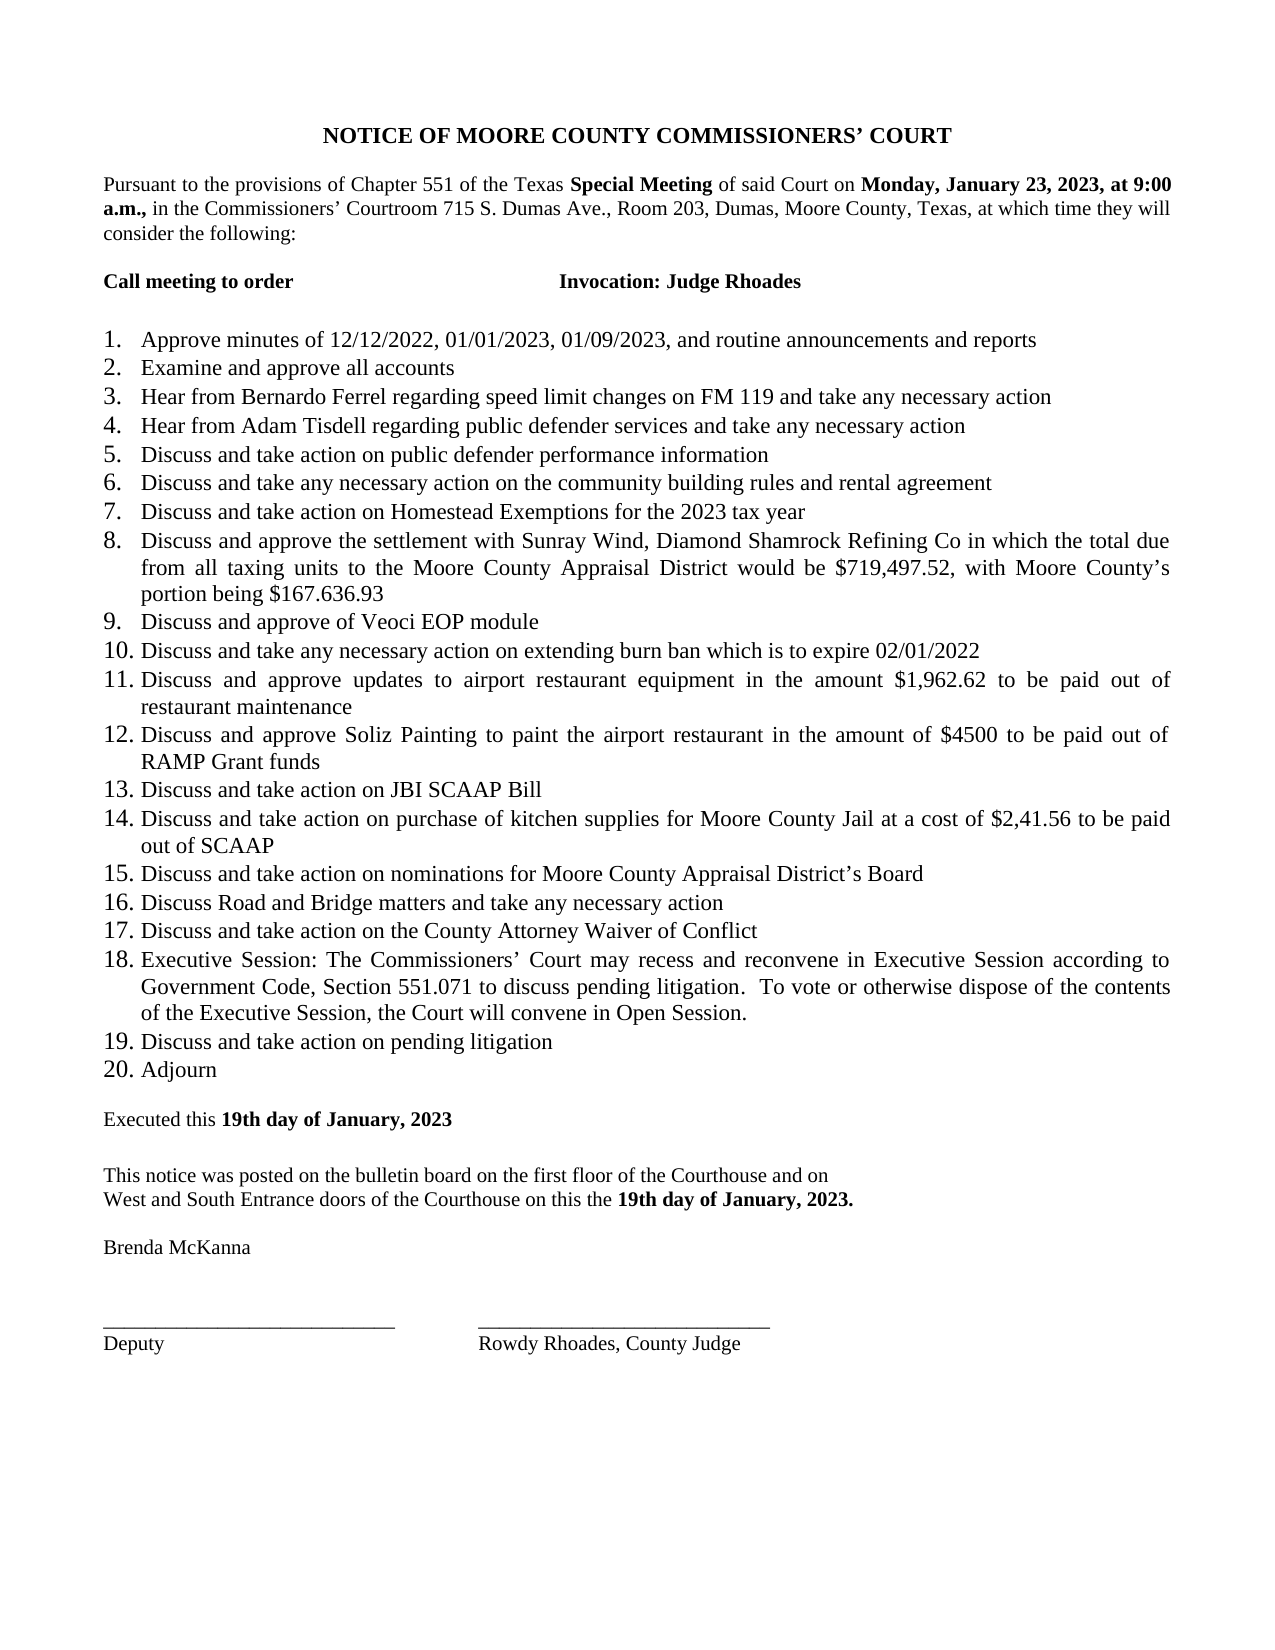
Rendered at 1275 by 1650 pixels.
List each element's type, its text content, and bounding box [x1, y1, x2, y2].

list Executed this 19th day of January, 2023 [103, 1107, 1172, 1131]
list Discuss and approve Soliz Painting to paint the airport restaurant in the amount of $4500 to be paid out of RAMP Grant funds [103, 719, 1172, 774]
text Deputy Rowdy Rhoades, County Judge [103, 1331, 1172, 1355]
text NOTICE OF MOORE COUNTY COMMISSIONERS’ COURT [103, 122, 1172, 148]
list Discuss and take action on public defender performance information [103, 439, 1172, 467]
list Approve minutes of 12/12/2022, 01/01/2023, 01/09/2023, and routine announcements and reports [103, 324, 1172, 352]
list Adjourn [103, 1054, 1172, 1083]
list Hear from Bernardo Ferrel regarding speed limit changes on FM 119 and take any necessary action [103, 381, 1172, 410]
list Discuss and approve the settlement with Sunray Wind, Diamond Shamrock Refining Co in which the total due from all taxing units to the Moore County Appraisal District would be $719,497.52, with Moore County’s portion being $167.636.93 [103, 525, 1172, 606]
list Discuss Road and Bridge matters and take any necessary action [103, 887, 1172, 916]
list Hear from Adam Tisdell regarding public defender services and take any necessary action [103, 410, 1172, 439]
list Discuss and take action on JBI SCAAP Bill [103, 774, 1172, 803]
list Executive Session: The Commissioners’ Court may recess and reconvene in Executive Session according to Government Code, Section 551.071 to discuss pending litigation. To vote or otherwise dispose of the contents of the Executive Session, the Court will convene in Open Session. [103, 944, 1172, 1026]
text This notice was posted on the bulletin board on the first floor of the Courthouse and on [103, 1162, 1172, 1187]
list Discuss and take action on nominations for Moore County Appraisal District’s Board [103, 858, 1172, 887]
text Call meeting to order Invocation: Judge Rhoades [103, 268, 1172, 293]
text Brenda McKanna [103, 1235, 1172, 1259]
text Pursuant to the provisions of Chapter 551 of the Texas Special Meeting of said Court on Monday, January 23, 2023, at 9:00 a.m., in the Commissioners’ Courtroom 715 S. Dumas Ave., Room 203, Dumas, Moore County, Texas, at which time they will consider the following: [103, 172, 1172, 244]
list Discuss and approve updates to airport restaurant equipment in the amount $1,962.62 to be paid out of restaurant maintenance [103, 664, 1172, 719]
list Discuss and take action on the County Attorney Waiver of Conflict [103, 916, 1172, 944]
list Discuss and approve of Veoci EOP module [103, 606, 1172, 635]
list Discuss and take any necessary action on the community building rules and rental agreement [103, 467, 1172, 496]
list Discuss and take action on Homestead Exemptions for the 2023 tax year [103, 496, 1172, 525]
list Discuss and take any necessary action on extending burn ban which is to expire 02/01/2022 [103, 635, 1172, 664]
list Discuss and take action on pending litigation [103, 1026, 1172, 1054]
text West and South Entrance doors of the Courthouse on this the 19th day of January, 2023. [103, 1187, 1172, 1211]
list Examine and approve all accounts [103, 352, 1172, 381]
list Discuss and take action on purchase of kitchen supplies for Moore County Jail at a cost of $2,41.56 to be paid out of SCAAP [103, 803, 1172, 858]
text ____________________________ ____________________________ [103, 1307, 1172, 1331]
